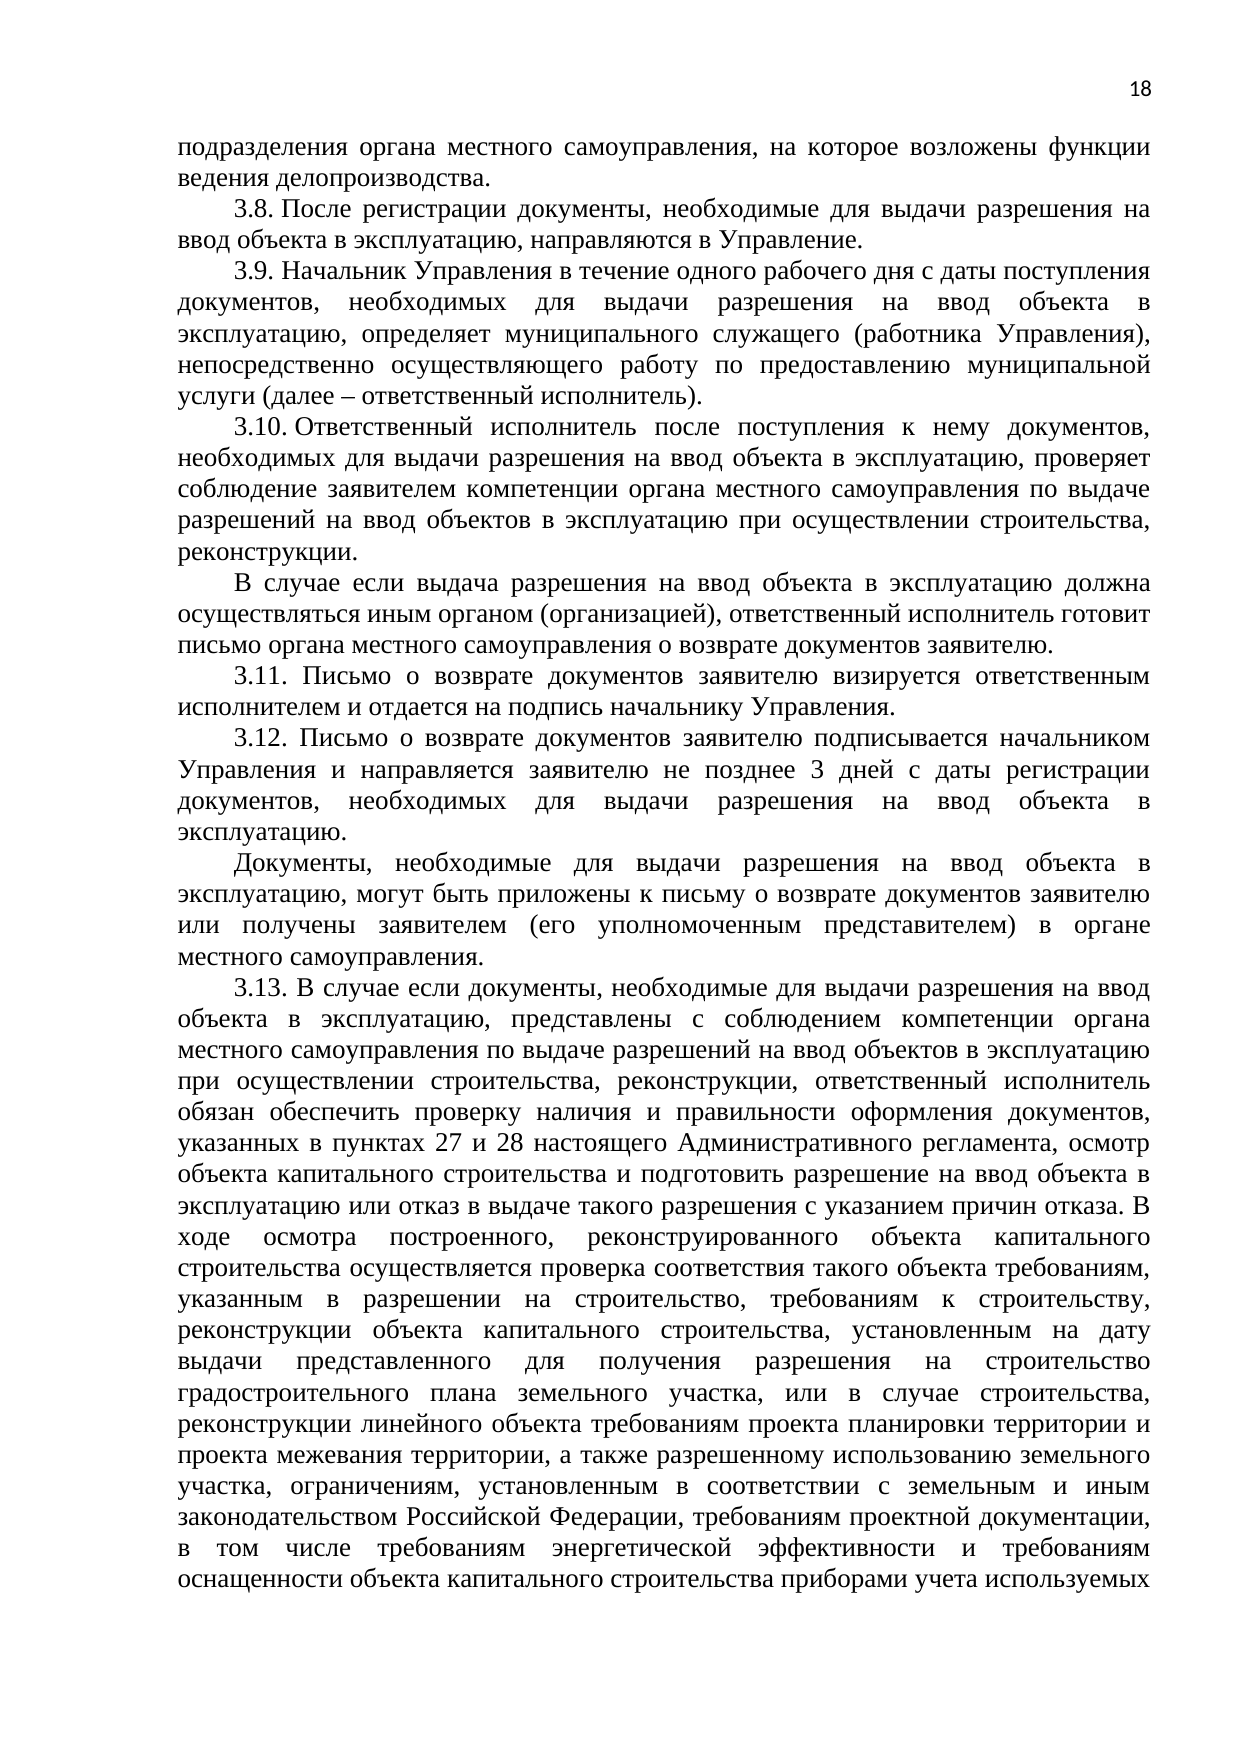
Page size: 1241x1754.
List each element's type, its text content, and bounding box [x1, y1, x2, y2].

text 3.10. Ответственный исполнитель после поступления к нему документов, необходимых для выдачи разрешения на ввод объекта в эксплуатацию, проверяет соблюдение заявителем компетенции органа местного самоуправления по выдаче разрешений на ввод объектов в эксплуатацию при осуществлении строительства, реконструкции. [177, 410, 1152, 566]
text 3.8. После регистрации документы, необходимые для выдачи разрешения на ввод объекта в эксплуатацию, направляются в Управление. [177, 192, 1152, 254]
text 3.9. Начальник Управления в течение одного рабочего дня с даты поступления документов, необходимых для выдачи разрешения на ввод объекта в эксплуатацию, определяет муниципального служащего (работника Управления), непосредственно осуществляющего работу по предоставлению муниципальной услуги (далее – ответственный исполнитель). [177, 254, 1152, 410]
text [177, 971, 1152, 1594]
text 3.11. Письмо о возврате документов заявителю визируется ответственным исполнителем и отдается на подпись начальнику Управления. [177, 659, 1152, 722]
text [177, 130, 1152, 192]
text Документы, необходимые для выдачи разрешения на ввод объекта в эксплуатацию, могут быть приложены к письму о возврате документов заявителю или получены заявителем (его уполномоченным представителем) в органе местного самоуправления. [177, 846, 1152, 971]
text В случае если выдача разрешения на ввод объекта в эксплуатацию должна осуществляться иным органом (организацией), ответственный исполнитель готовит письмо органа местного самоуправления о возврате документов заявителю. [177, 566, 1152, 659]
text 3.12. Письмо о возврате документов заявителю подписывается начальником Управления и направляется заявителю не позднее 3 дней с даты регистрации документов, необходимых для выдачи разрешения на ввод объекта в эксплуатацию. [177, 722, 1152, 846]
